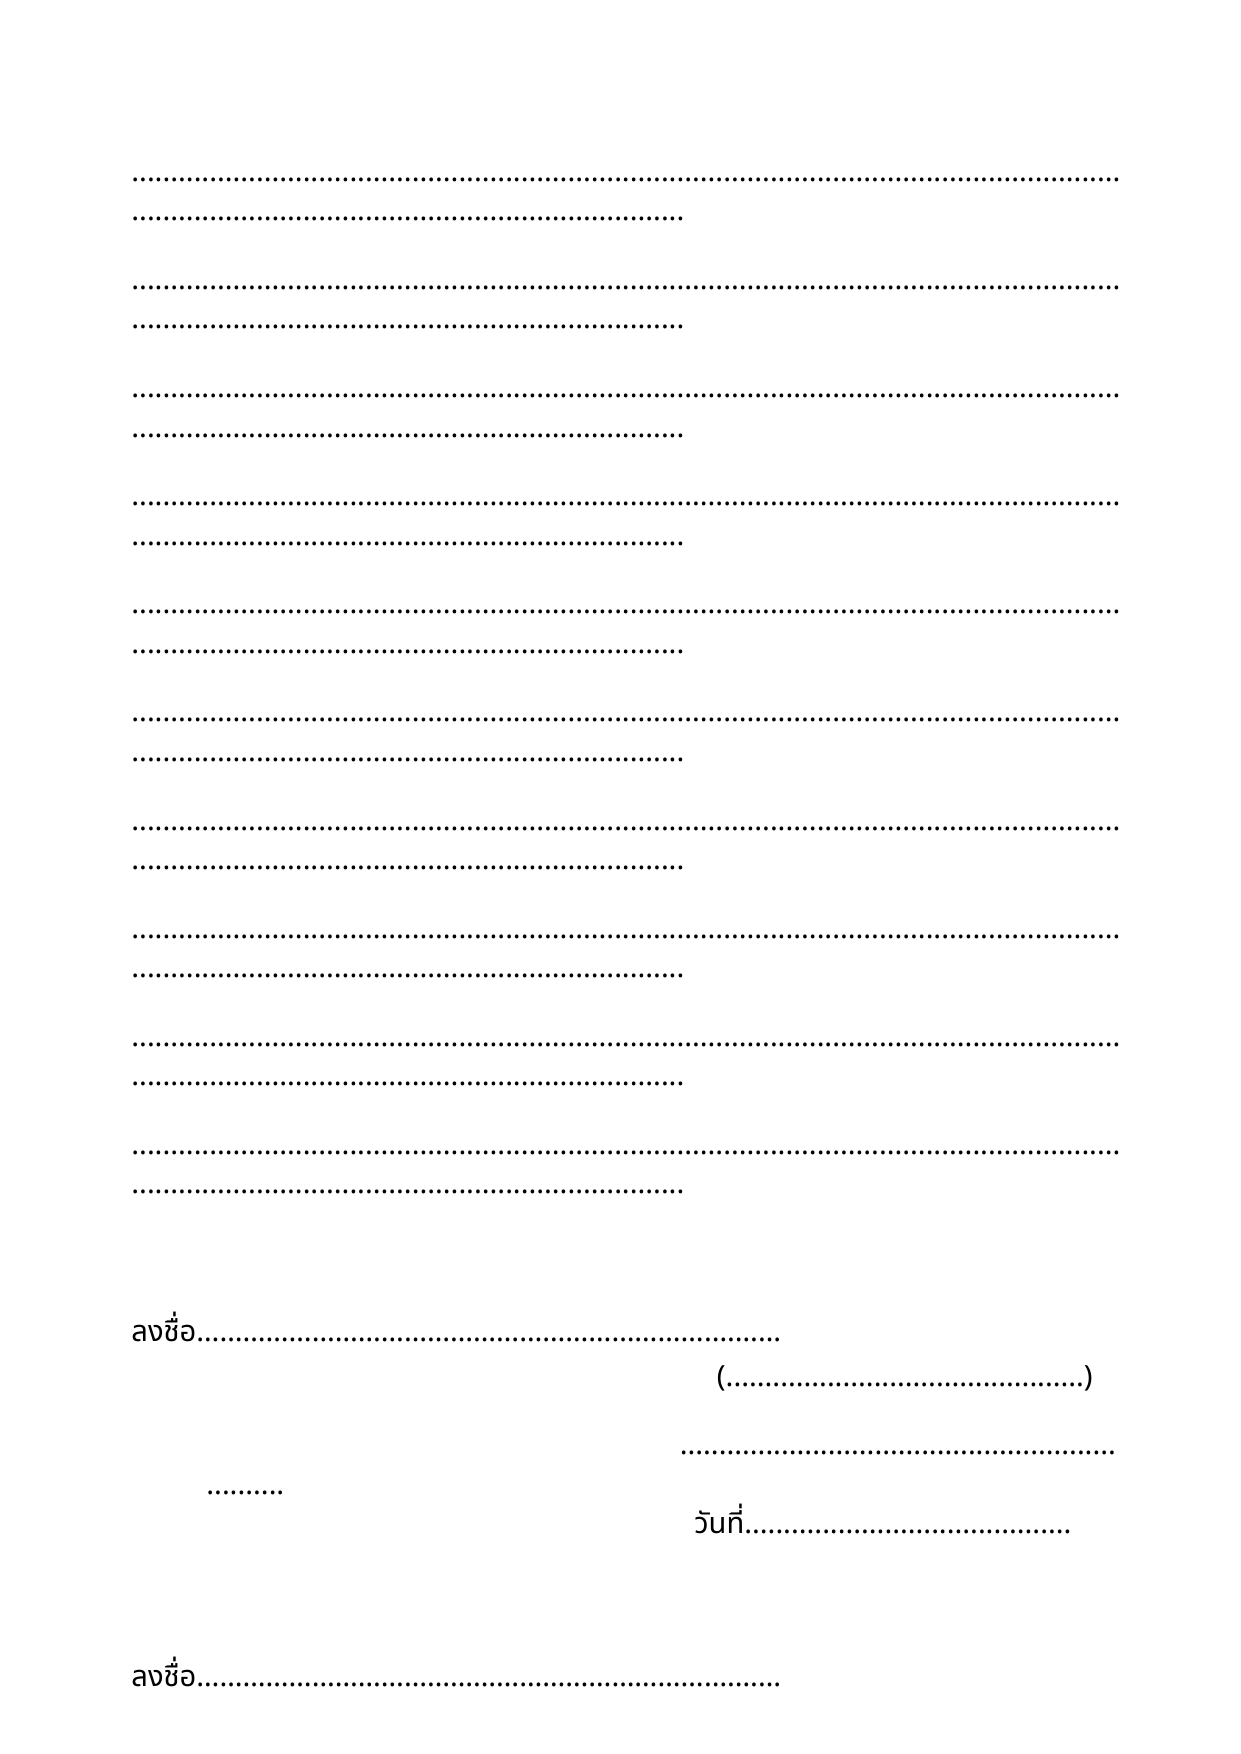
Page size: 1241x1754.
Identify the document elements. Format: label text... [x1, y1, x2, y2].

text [131, 1355, 1125, 1394]
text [131, 1394, 1125, 1503]
text ลงชื่อ………………………………………………………….……… [131, 1282, 1125, 1355]
text ลงชื่อ………………………………………………………….……… [131, 1626, 1125, 1699]
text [131, 150, 1125, 229]
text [131, 1503, 1125, 1547]
